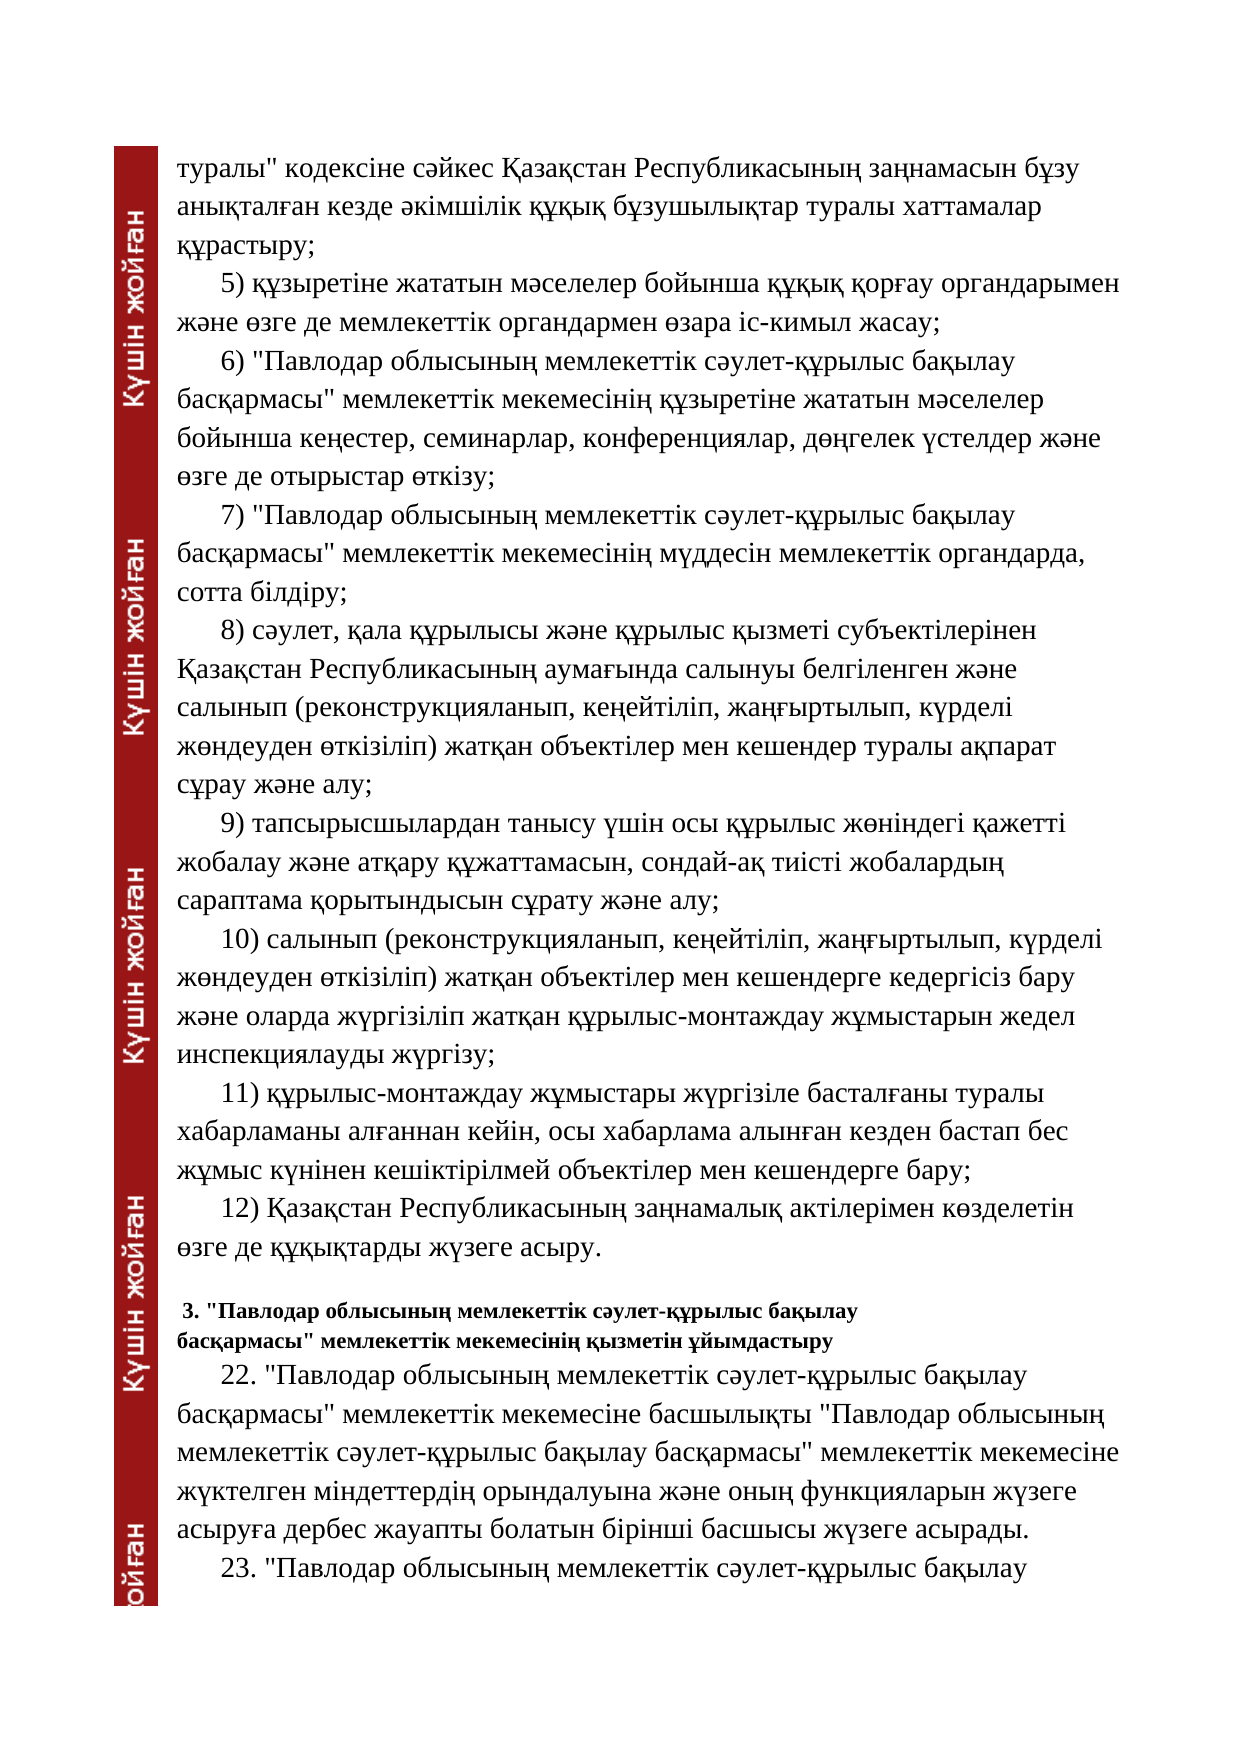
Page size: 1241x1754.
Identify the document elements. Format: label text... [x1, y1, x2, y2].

picture [114, 1583, 158, 1606]
picture [114, 1293, 158, 1297]
picture [114, 146, 158, 150]
text 3. "Павлодар облысының мемлекеттік сәулет-құрылыс бақылау басқармасы" мемлекеттік мекемесінің қызметін ұйымдастыру [112, 1297, 1128, 1353]
picture [114, 1353, 158, 1357]
